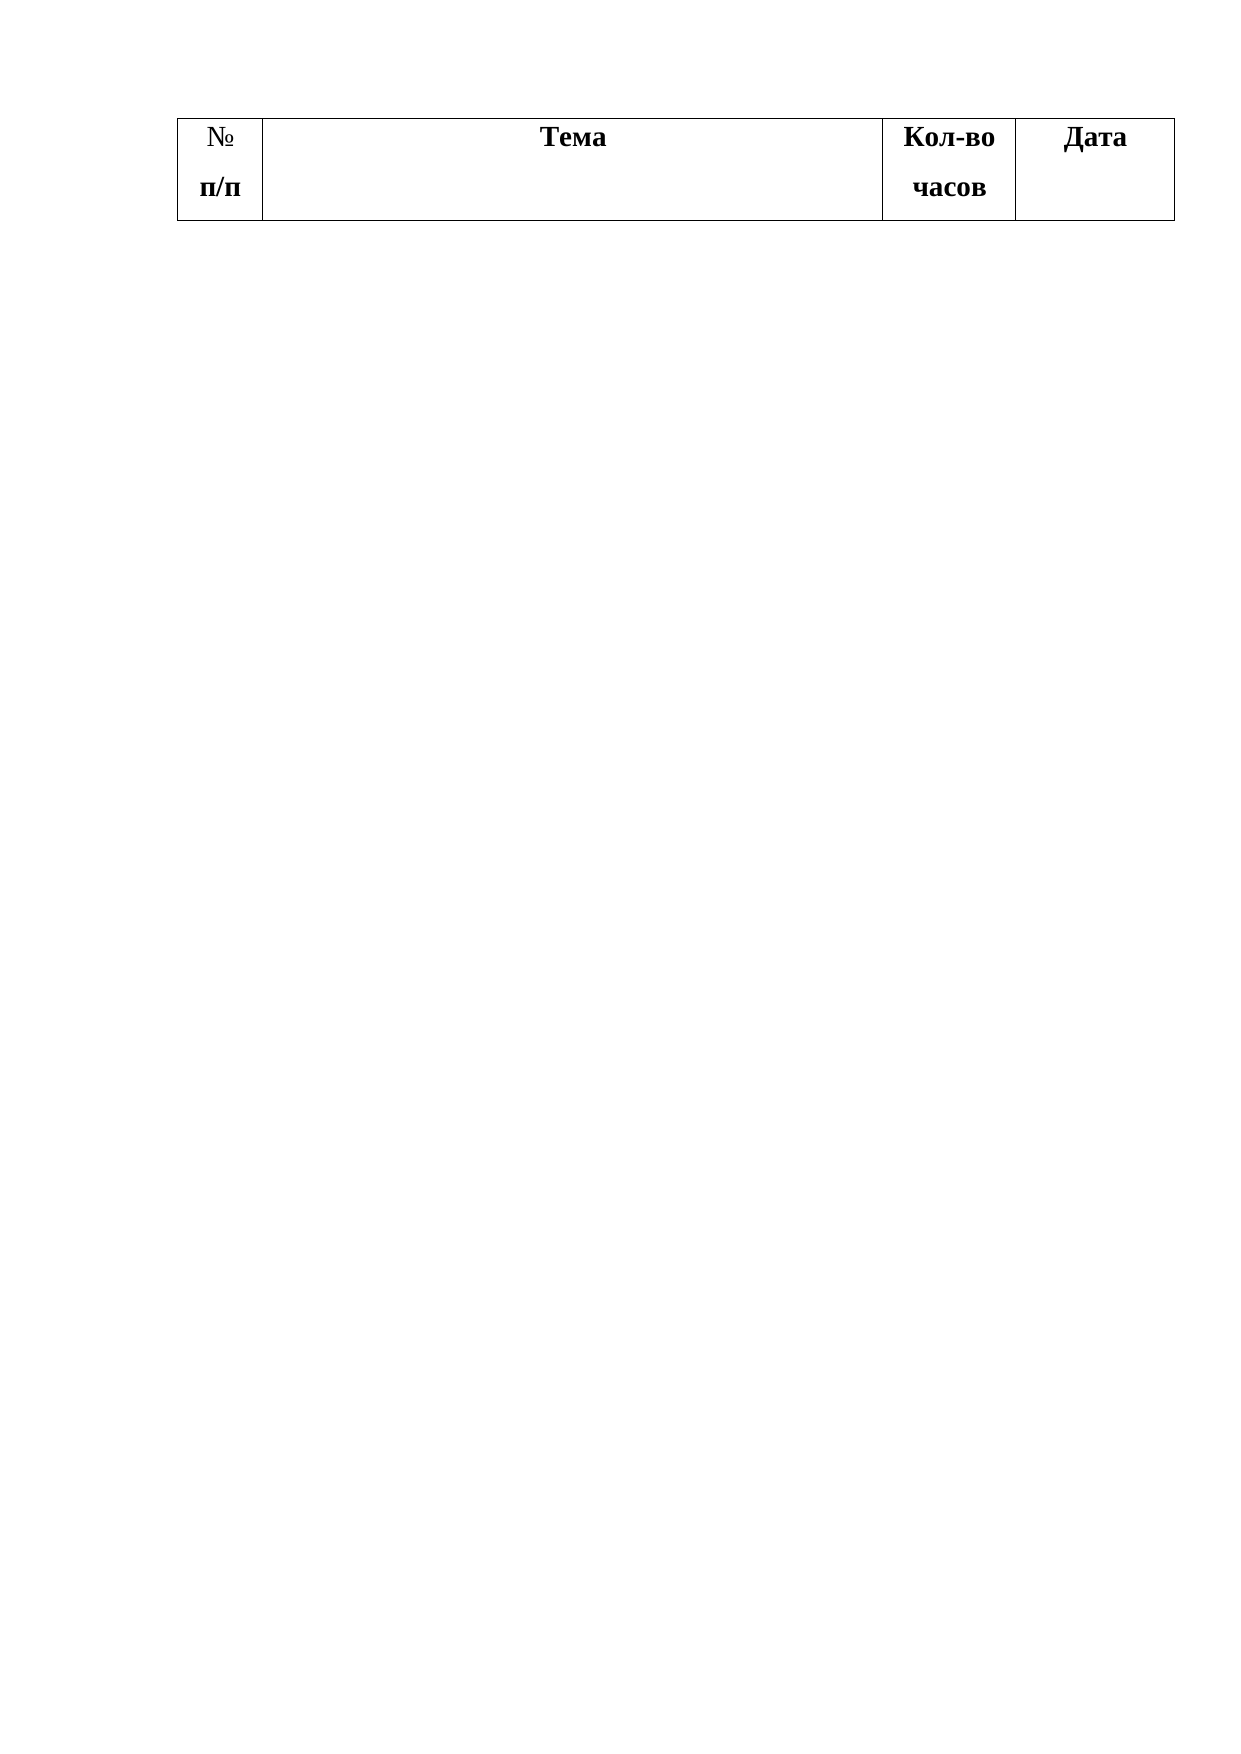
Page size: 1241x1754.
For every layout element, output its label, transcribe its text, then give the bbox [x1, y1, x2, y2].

table_header Тема [263, 119, 882, 220]
table_header № п/п [178, 119, 262, 220]
table_header Кол-во часов [883, 119, 1015, 220]
table_header Дата [1016, 119, 1174, 220]
